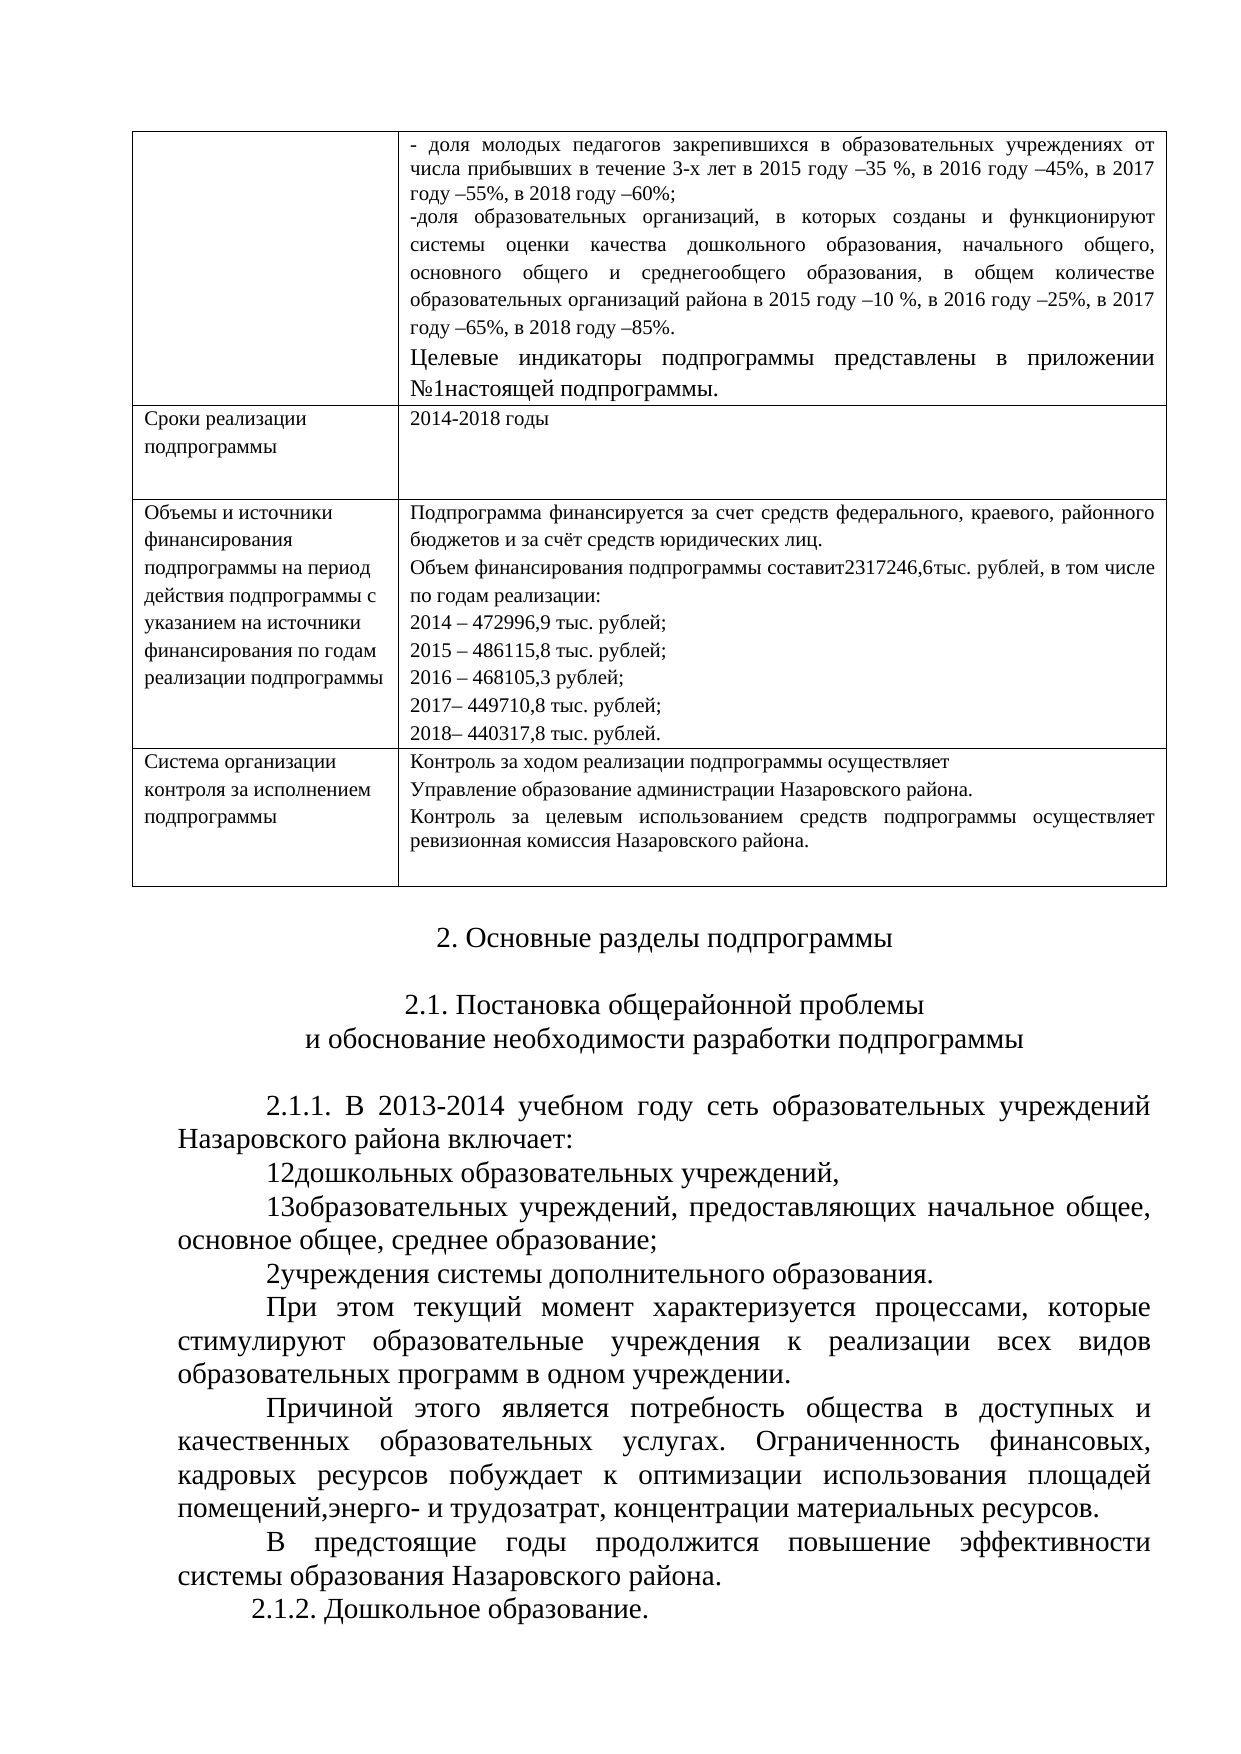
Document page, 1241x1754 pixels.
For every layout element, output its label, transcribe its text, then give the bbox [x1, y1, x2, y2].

text Причиной этого является потребность общества в доступных и качественных образовательных услугах. Ограниченность финансовых, кадровых ресурсов побуждает к оптимизации использования площадей помещений,энерго- и трудозатрат, концентрации материальных ресурсов. [177, 1390, 1152, 1524]
text 2.1. Постановка общерайонной проблемы [177, 987, 1152, 1021]
table_cell Система организации контроля за исполнением подпрограммы [133, 749, 398, 886]
table_cell Контроль за ходом реализации подпрограммы осуществляет Управление образование администрации Назаровского района. Контроль за целевым использованием средств подпрограммы осуществляет ревизионная комиссия Назаровского района. [399, 749, 1166, 886]
text 2. Основные разделы подпрограммы [177, 920, 1152, 954]
table_cell [133, 132, 398, 405]
text 2.1.2. Дошкольное образование. [177, 1591, 1152, 1625]
text 13образовательных учреждений, предоставляющих начальное общее, основное общее, среднее образование; [177, 1189, 1152, 1256]
text 2.1.1. В 2013-2014 учебном году сеть образовательных учреждений Назаровского района включает: [177, 1088, 1152, 1155]
text и обоснование необходимости разработки подпрограммы [177, 1021, 1152, 1054]
table_cell 2014-2018 годы [399, 406, 1166, 499]
table_cell Подпрограмма финансируется за счет средств федерального, краевого, районного бюджетов и за счёт средств юридических лиц. Объем финансирования подпрограммы составит2317246,6тыс. рублей, в том числе по годам реализации: 2014 – 472996,9 тыс. рублей; 2015 – 486115,8 тыс. рублей; 2016 – 468105,3 рублей; 2017– 449710,8 тыс. рублей; 2018– 440317,8 тыс. рублей. [399, 500, 1166, 748]
text 2учреждения системы дополнительного образования. [177, 1256, 1152, 1289]
table_cell - доля молодых педагогов закрепившихся в образовательных учреждениях от числа прибывших в течение 3-х лет в 2015 году –35 %, в 2016 году –45%, в 2017 году –55%, в 2018 году –60%; -доля образовательных организаций, в которых созданы и функционируют системы оценки качества дошкольного образования, начального общего, основного общего и среднегообщего образования, в общем количестве образовательных организаций района в 2015 году –10 %, в 2016 году –25%, в 2017 году –65%, в 2018 году –85%. Целевые индикаторы подпрограммы представлены в приложении №1настоящей подпрограммы. [399, 132, 1166, 405]
text В предстоящие годы продолжится повышение эффективности системы образования Назаровского района. [177, 1524, 1152, 1591]
text 12дошкольных образовательных учреждений, [177, 1155, 1152, 1189]
table_cell Объемы и источники финансирования подпрограммы на период действия подпрограммы с указанием на источники финансирования по годам реализации подпрограммы [133, 500, 398, 748]
table_cell Сроки реализации подпрограммы [133, 406, 398, 499]
text При этом текущий момент характеризуется процессами, которые стимулируют образовательные учреждения к реализации всех видов образовательных программ в одном учреждении. [177, 1289, 1152, 1390]
